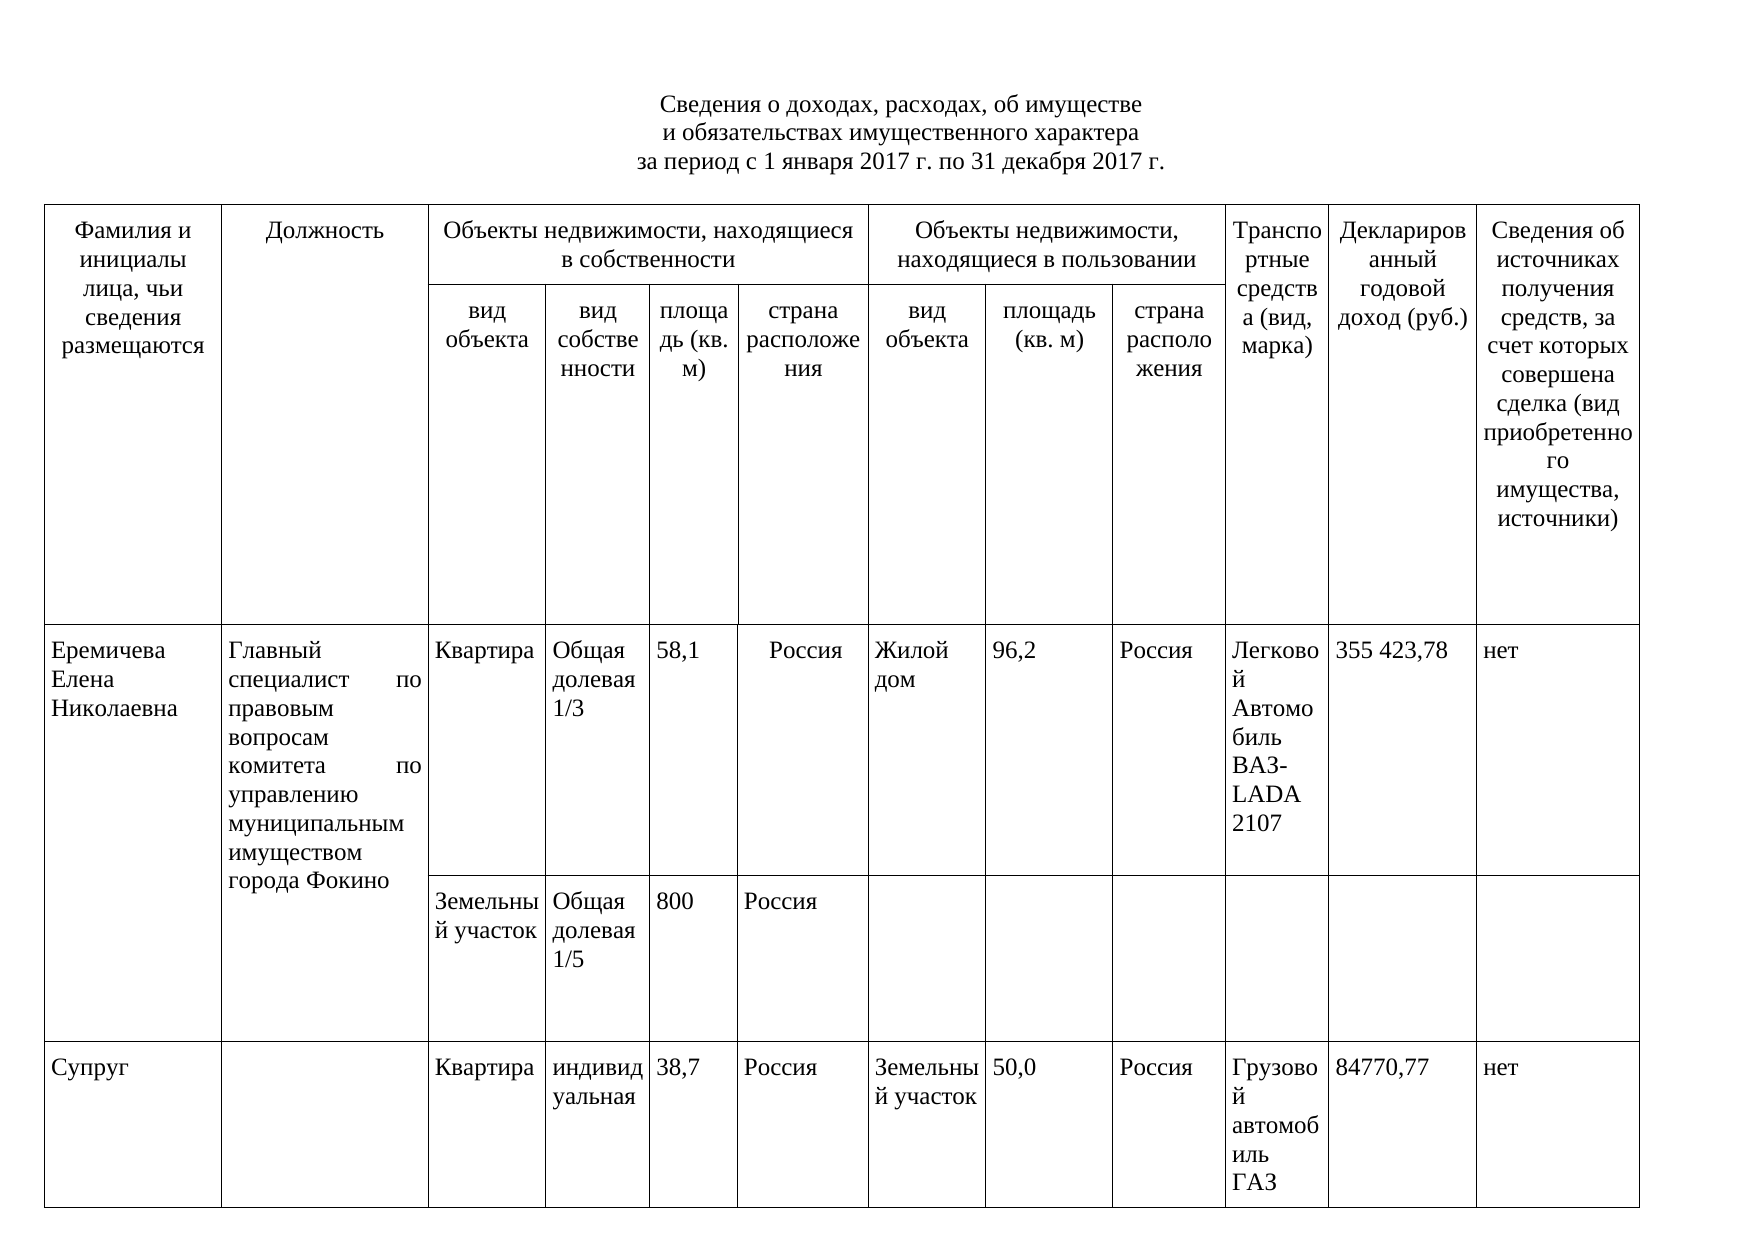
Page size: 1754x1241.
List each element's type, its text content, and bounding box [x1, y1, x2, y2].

table_cell 96,2 [986, 625, 1112, 875]
table_cell Общая долевая 1/3 [546, 625, 649, 875]
table_cell вид объекта [869, 285, 985, 624]
table_cell площадь (кв. м) [650, 285, 738, 624]
table_cell Земельный участок [429, 876, 545, 1041]
table_cell нет [1477, 1042, 1639, 1207]
text Сведения о доходах, расходах, об имуществе [118, 89, 1683, 117]
table_cell Супруг [45, 1042, 221, 1207]
table_cell 38,7 [650, 1042, 737, 1207]
table_cell Общая долевая 1/5 [546, 876, 649, 1041]
table_cell вид собственности [546, 285, 649, 624]
table_header Декларированный годовой доход (руб.) [1329, 205, 1476, 624]
table_cell [1329, 876, 1476, 1041]
table_cell [986, 876, 1112, 1041]
table_header Объекты недвижимости, находящиеся в собственности [429, 205, 868, 283]
table_cell Жилой дом [869, 625, 985, 875]
table_header Сведения об источниках получения средств, за счет которых совершена сделка (вид приобретенного имущества, источники) [1477, 205, 1639, 624]
table_cell [1113, 876, 1225, 1041]
table_cell Россия [1113, 1042, 1225, 1207]
table_cell [1226, 876, 1328, 1041]
table_header Фамилия и инициалы лица, чьи сведения размещаются [45, 205, 221, 624]
table_cell страна расположения [739, 285, 868, 624]
table_cell Россия [738, 625, 868, 875]
table_cell площадь (кв. м) [986, 285, 1112, 624]
table_cell Россия [1113, 625, 1225, 875]
table_cell 50,0 [986, 1042, 1112, 1207]
table_cell страна расположения [1113, 285, 1225, 624]
table_cell Легковой Автомобиль ВАЗ- LADA 2107 [1226, 625, 1328, 875]
table_cell нет [1477, 625, 1639, 875]
text за период с 1 января 2017 г. по 31 декабря 2017 г. [118, 146, 1683, 175]
table_cell 58,1 [650, 625, 737, 875]
table_cell 355 423,78 [1329, 625, 1476, 875]
table_header Должность [222, 205, 428, 624]
table_cell 84770,77 [1329, 1042, 1476, 1207]
table_cell [869, 876, 985, 1041]
table_cell вид объекта [429, 285, 545, 624]
table_header Объекты недвижимости, находящиеся в пользовании [869, 205, 1225, 283]
table_cell Россия [738, 1042, 868, 1207]
table_cell Главный специалист по правовым вопросам комитета по управлению муниципальным имуществом города Фокино [222, 625, 428, 1041]
table_cell Еремичева Елена Николаевна [45, 625, 221, 1041]
table_cell 800 [650, 876, 737, 1041]
table_header Транспортные средства (вид, марка) [1226, 205, 1328, 624]
table_cell Россия [738, 876, 868, 1041]
table_cell [222, 1042, 428, 1207]
table_cell Квартира [429, 1042, 545, 1207]
text и обязательствах имущественного характера [118, 117, 1683, 146]
table_cell Земельный участок [869, 1042, 985, 1207]
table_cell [1226, 1042, 1328, 1207]
table_cell [1477, 876, 1639, 1041]
table_cell индивидуальная [546, 1042, 649, 1207]
table_cell Квартира [429, 625, 545, 875]
